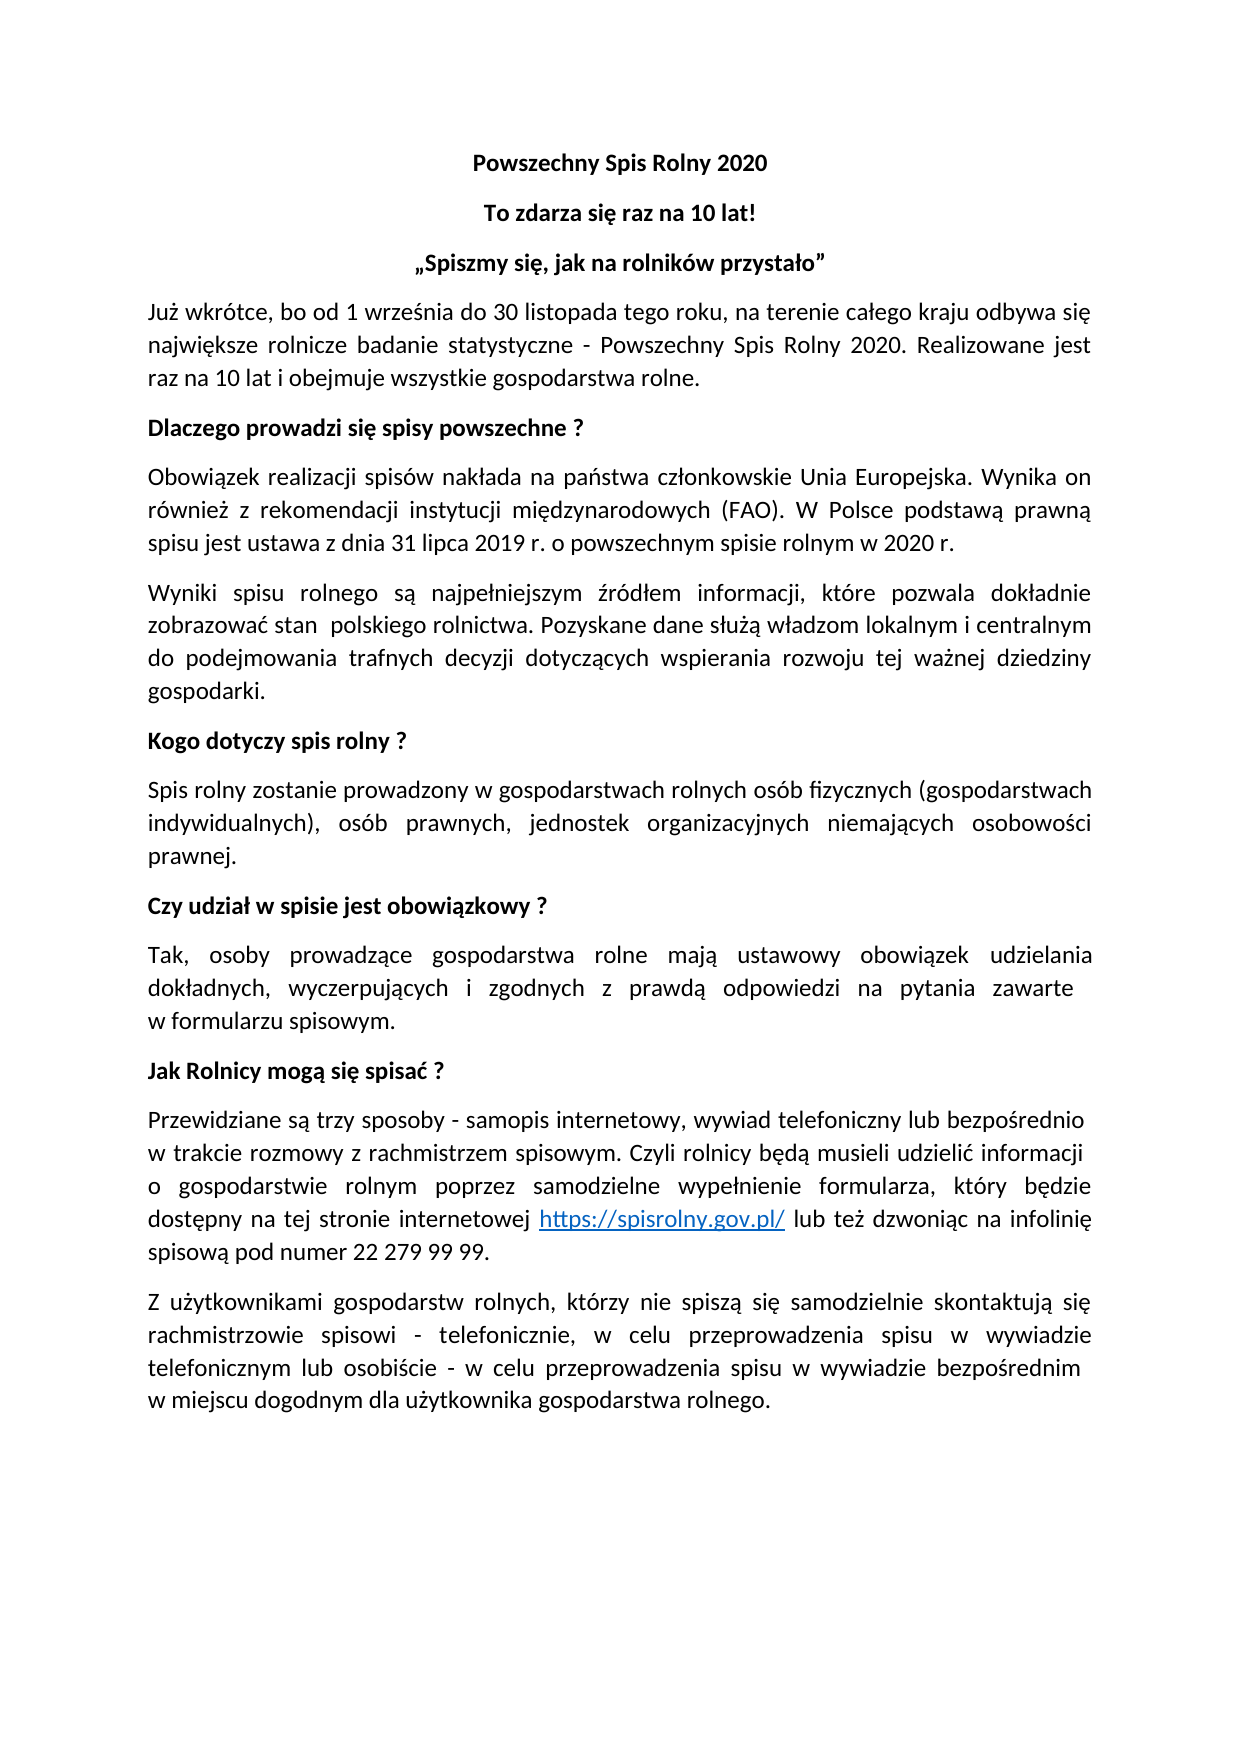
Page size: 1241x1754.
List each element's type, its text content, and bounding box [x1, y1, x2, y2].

text Powszechny Spis Rolny 2020 [148, 148, 1093, 178]
text To zdarza się raz na 10 lat! [148, 197, 1093, 228]
text Przewidziane są trzy sposoby - samopis internetowy, wywiad telefoniczny lub bezpośrednio w trakcie rozmowy z rachmistrzem spisowym. Czyli rolnicy będą musieli udzielić informacji o gospodarstwie rolnym poprzez samodzielne wypełnienie formularza, który będzie dostępny na tej stronie internetowej https://spisrolny.gov.pl/ lub też dzwoniąc na infolinię spisową pod numer 22 279 99 99. [148, 1105, 1093, 1267]
text Kogo dotyczy spis rolny ? [148, 725, 1093, 756]
text Już wkrótce, bo od 1 września do 30 listopada tego roku, na terenie całego kraju odbywa się największe rolnicze badanie statystyczne - Powszechny Spis Rolny 2020. Realizowane jest raz na 10 lat i obejmuje wszystkie gospodarstwa rolne. [148, 296, 1093, 393]
text Dlaczego prowadzi się spisy powszechne ? [148, 412, 1093, 442]
text Tak, osoby prowadzące gospodarstwa rolne mają ustawowy obowiązek udzielania dokładnych, wyczerpujących i zgodnych z prawdą odpowiedzi na pytania zawarte w formularzu spisowym. [148, 940, 1093, 1036]
text Spis rolny zostanie prowadzony w gospodarstwach rolnych osób fizycznych (gospodarstwach indywidualnych), osób prawnych, jednostek organizacyjnych niemających osobowości prawnej. [148, 775, 1093, 871]
text Obowiązek realizacji spisów nakłada na państwa członkowskie Unia Europejska. Wynika on również z rekomendacji instytucji międzynarodowych (FAO). W Polsce podstawą prawną spisu jest ustawa z dnia 31 lipca 2019 r. o powszechnym spisie rolnym w 2020 r. [148, 461, 1093, 558]
text „Spiszmy się, jak na rolników przystało” [148, 247, 1093, 277]
text Jak Rolnicy mogą się spisać ? [148, 1055, 1093, 1086]
text Wyniki spisu rolnego są najpełniejszym źródłem informacji, które pozwala dokładnie zobrazować stan polskiego rolnictwa. Pozyskane dane służą władzom lokalnym i centralnym do podejmowania trafnych decyzji dotyczących wspierania rozwoju tej ważnej dziedziny gospodarki. [148, 577, 1093, 706]
text Z użytkownikami gospodarstw rolnych, którzy nie spiszą się samodzielnie skontaktują się rachmistrzowie spisowi - telefonicznie, w celu przeprowadzenia spisu w wywiadzie telefonicznym lub osobiście - w celu przeprowadzenia spisu w wywiadzie bezpośrednim w miejscu dogodnym dla użytkownika gospodarstwa rolnego. [148, 1286, 1093, 1415]
text Czy udział w spisie jest obowiązkowy ? [148, 890, 1093, 921]
